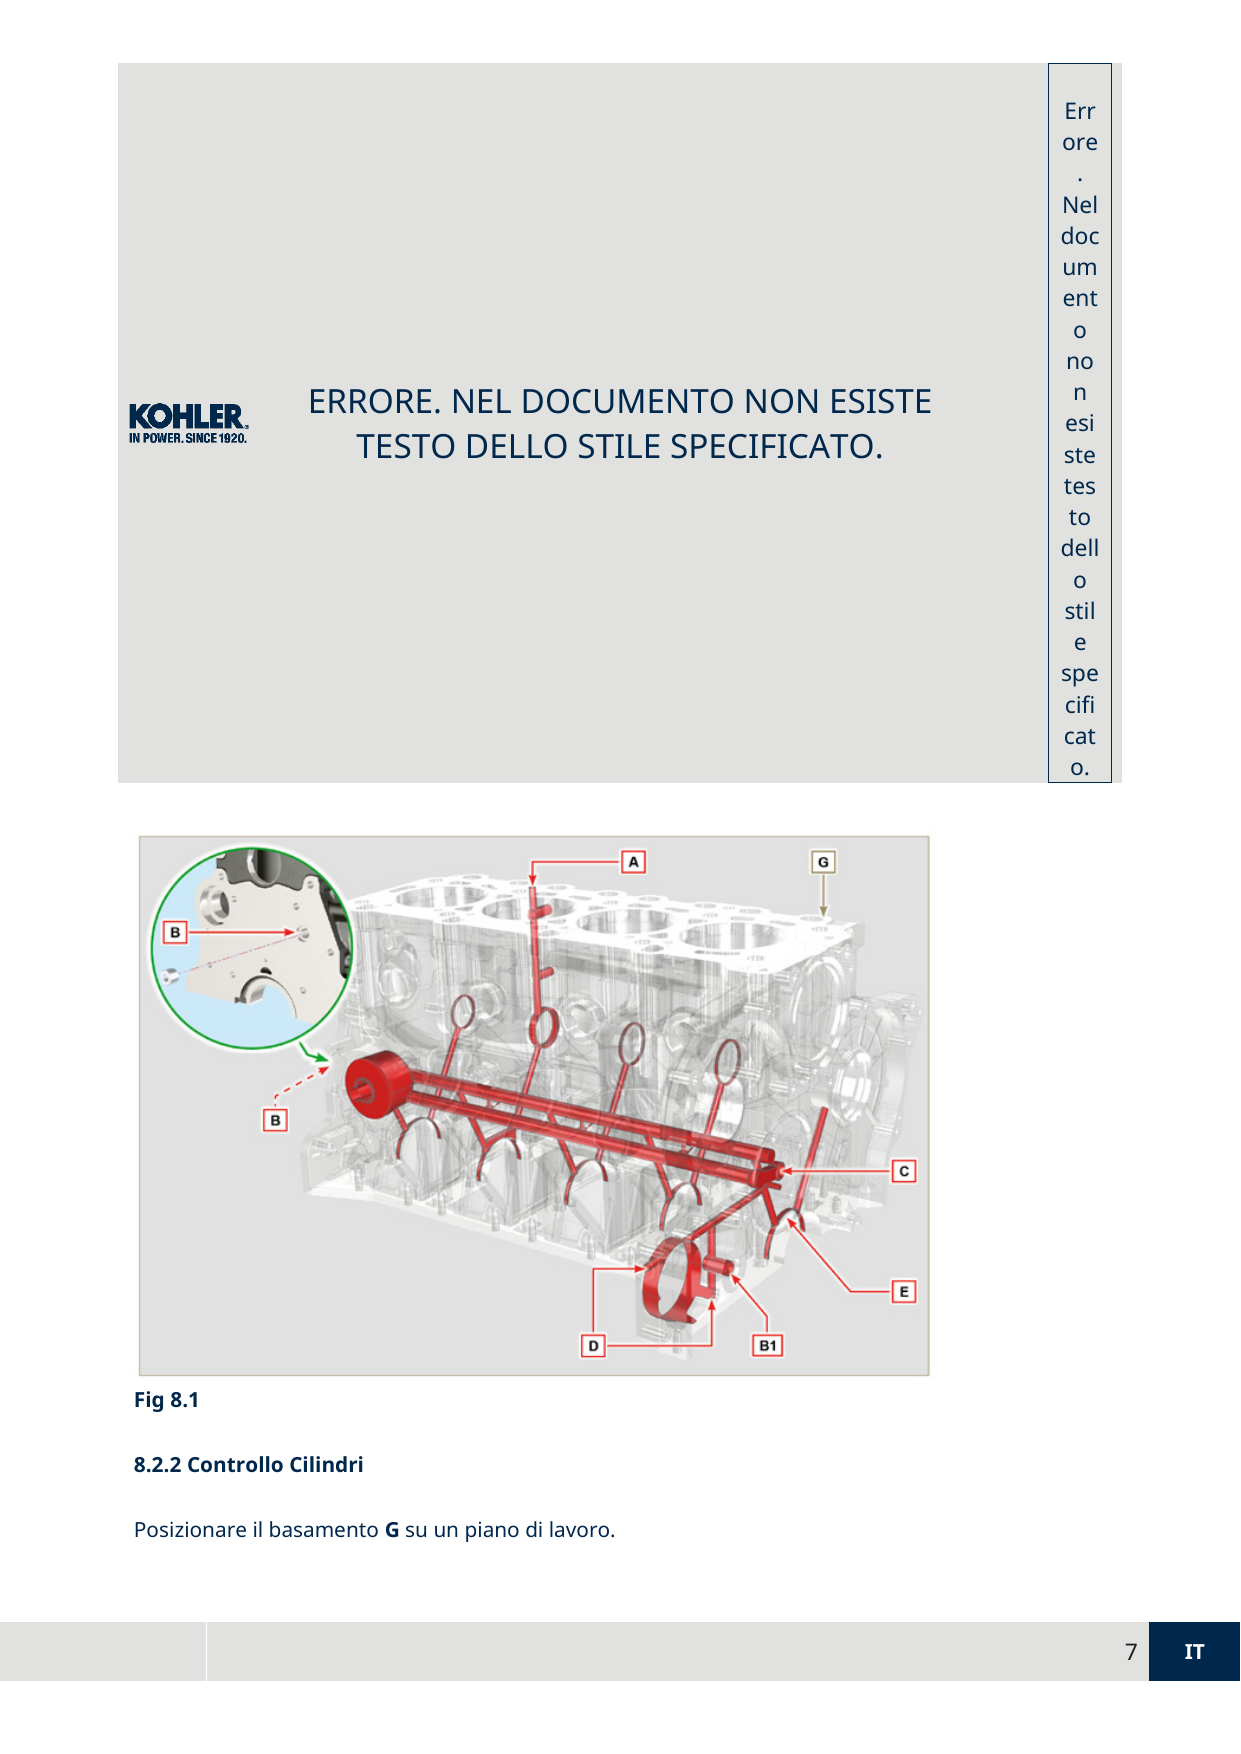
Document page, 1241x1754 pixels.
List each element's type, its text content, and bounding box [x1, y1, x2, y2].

picture [129, 403, 249, 443]
picture [133, 830, 943, 1382]
table_header 8.2.1 Controllo Condotti olio Utilizzare uno scovolino nei punti di accesso A, B, B1, C, D, E per pulire i condotti olio del basamento G . Utilizzare aria compressa per eliminare eventuali residui. Sostituire e montare il tappo conico nel foro B ( B1 se presente - coppia di serraggio a 30 Nm ) e i tappi nei fori D , dopo aver effettuato l'operazione di pulizia. Fig 8.1 8.2.2 Controllo Cilindri Posizionare il basamento G su un piano di lavoro. Misurare, con un comparatore, il diametro in corrispondenza dei punti J-M-N (Fig. 8.2) longitudinalmente e trasversalmente rispetto all'asse H dell'albero a gomito. Se l'ovalizzazione o l'usura rilevata in un singolo punto di J-M-N , è superiore a +0,05 mm rispetto al valore della Tab. 8.1a , è necessario sostituire il basamento G . * Importante La rettifica dei cilindri è vietata. * La Tab. 8.1a riporta i valori dimensionali solo per i componenti nuovi. (1) La maggiorazione di +0.20 mm , può essere già presente sul motore. Tab 8.1a Valori di rettifica Fig 8.2 NOTA: in caso di smontaggio del tappo chiusura foro Z2, il nuovo tappo dovrà rispettare la quota di 1.5mm MAX dal piano G1. Fig 8.2a [118, 815, 1122, 1562]
